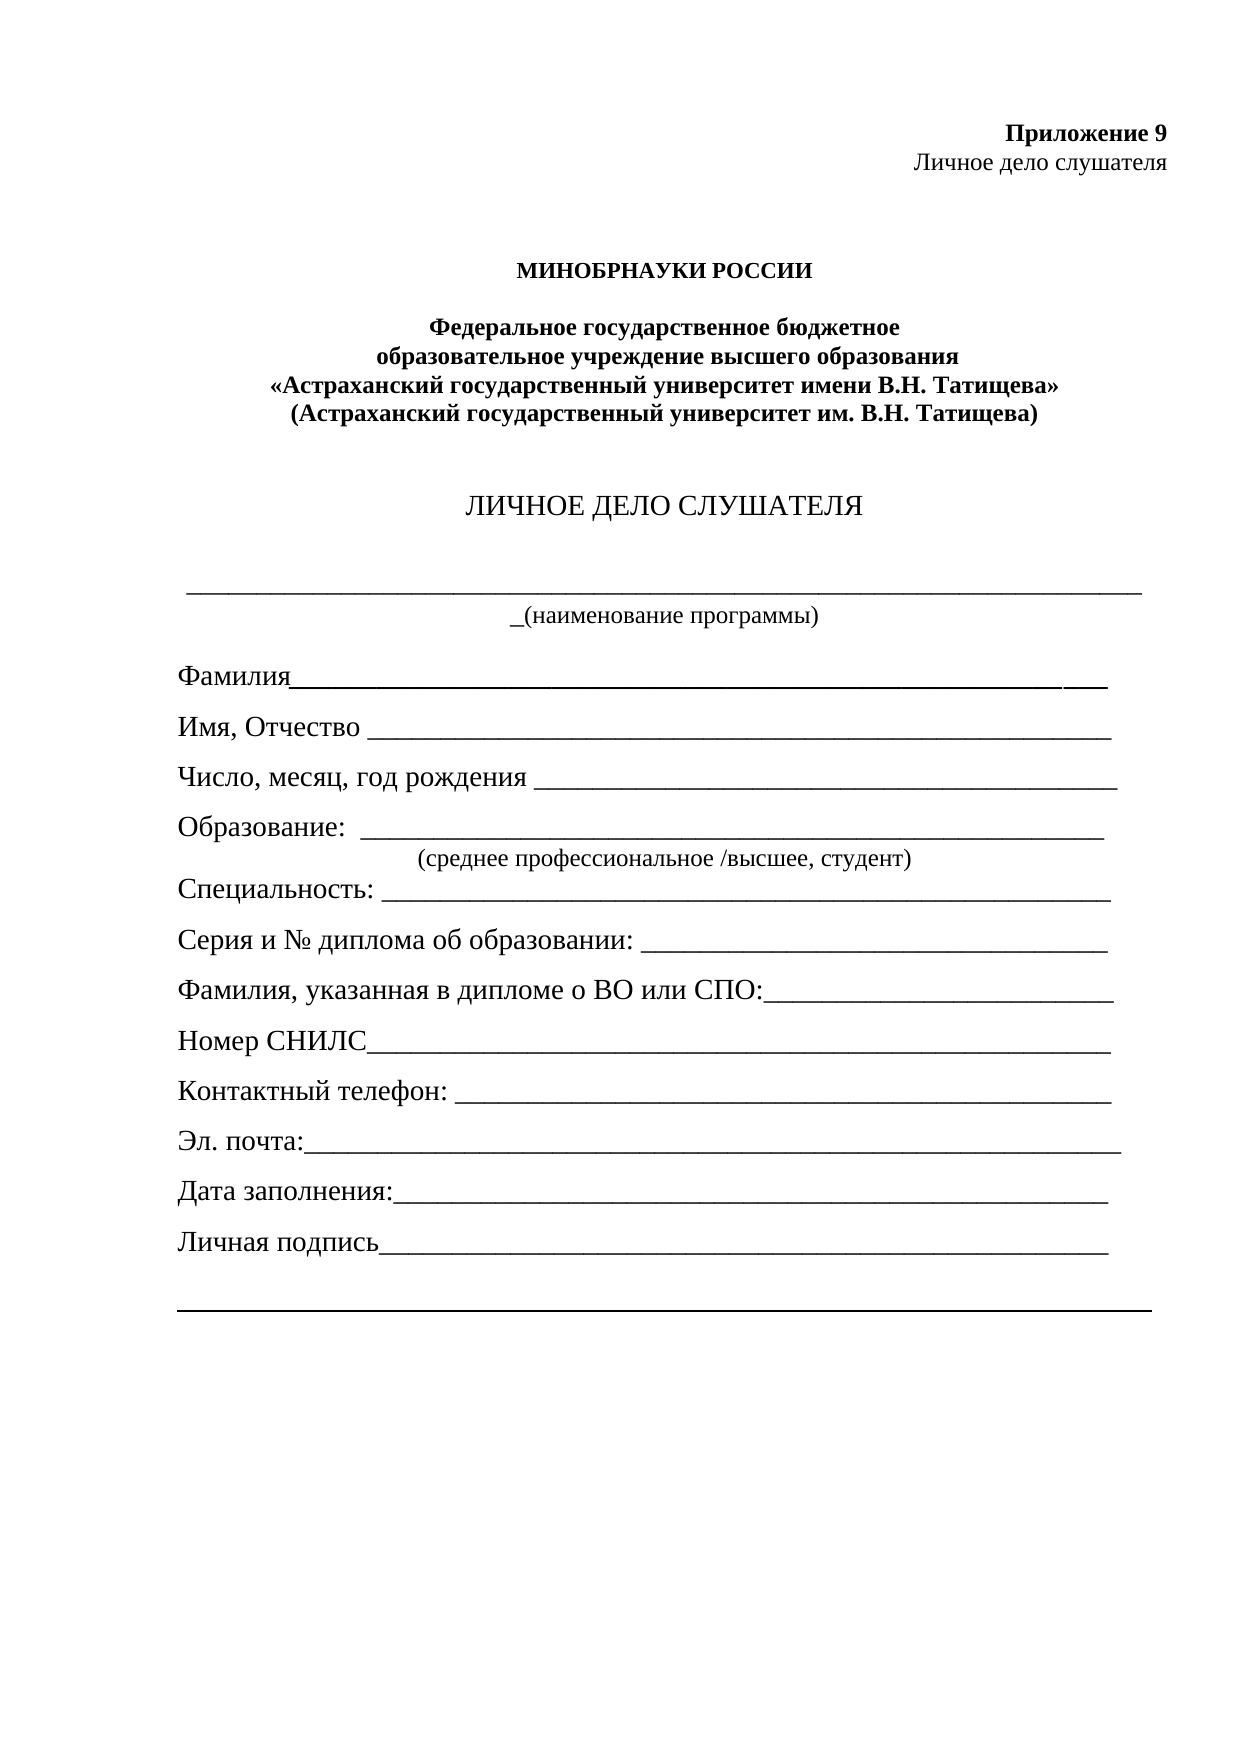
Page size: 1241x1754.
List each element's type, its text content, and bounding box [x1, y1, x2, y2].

text Специальность: __________________________________________________ [177, 872, 1152, 905]
text Фамилия, указанная в дипломе о ВО или СПО:________________________ [177, 972, 1152, 1006]
text Фамилия________________________________________________________ [177, 658, 1152, 692]
text Контактный телефон: _____________________________________________ [177, 1073, 1152, 1106]
text Личное дело слушателя [177, 147, 1167, 176]
text Число, месяц, год рождения ________________________________________ [177, 759, 1152, 793]
text ЛИЧНОЕ ДЕЛО СЛУШАТЕЛЯ [177, 488, 1152, 522]
text Федеральное государственное бюджетное [177, 312, 1152, 341]
text образовательное учреждение высшего образования [177, 341, 1152, 370]
text Номер СНИЛС___________________________________________________ [177, 1023, 1152, 1056]
text Серия и № диплома об образовании: ________________________________ [177, 922, 1152, 956]
text Приложение 9 [177, 118, 1167, 147]
text (Астраханский государственный университет им. В.Н. Татищева) [177, 398, 1152, 427]
text Имя, Отчество ___________________________________________________ [177, 709, 1152, 742]
text Дата заполнения:_________________________________________________ [177, 1173, 1152, 1207]
text Образование: ___________________________________________________ [177, 809, 1152, 843]
text _____________________________________________________________________(наименование программы) [177, 565, 1152, 630]
text «Астраханский государственный университет имени В.Н. Татищева» [177, 370, 1152, 398]
text Личная подпись__________________________________________________ [177, 1224, 1152, 1257]
text Эл. почта:________________________________________________________ [177, 1123, 1152, 1157]
text МИНОБРНАУКИ РОССИИ [177, 257, 1152, 283]
text (среднее профессиональное /высшее, студент) [177, 843, 1152, 872]
